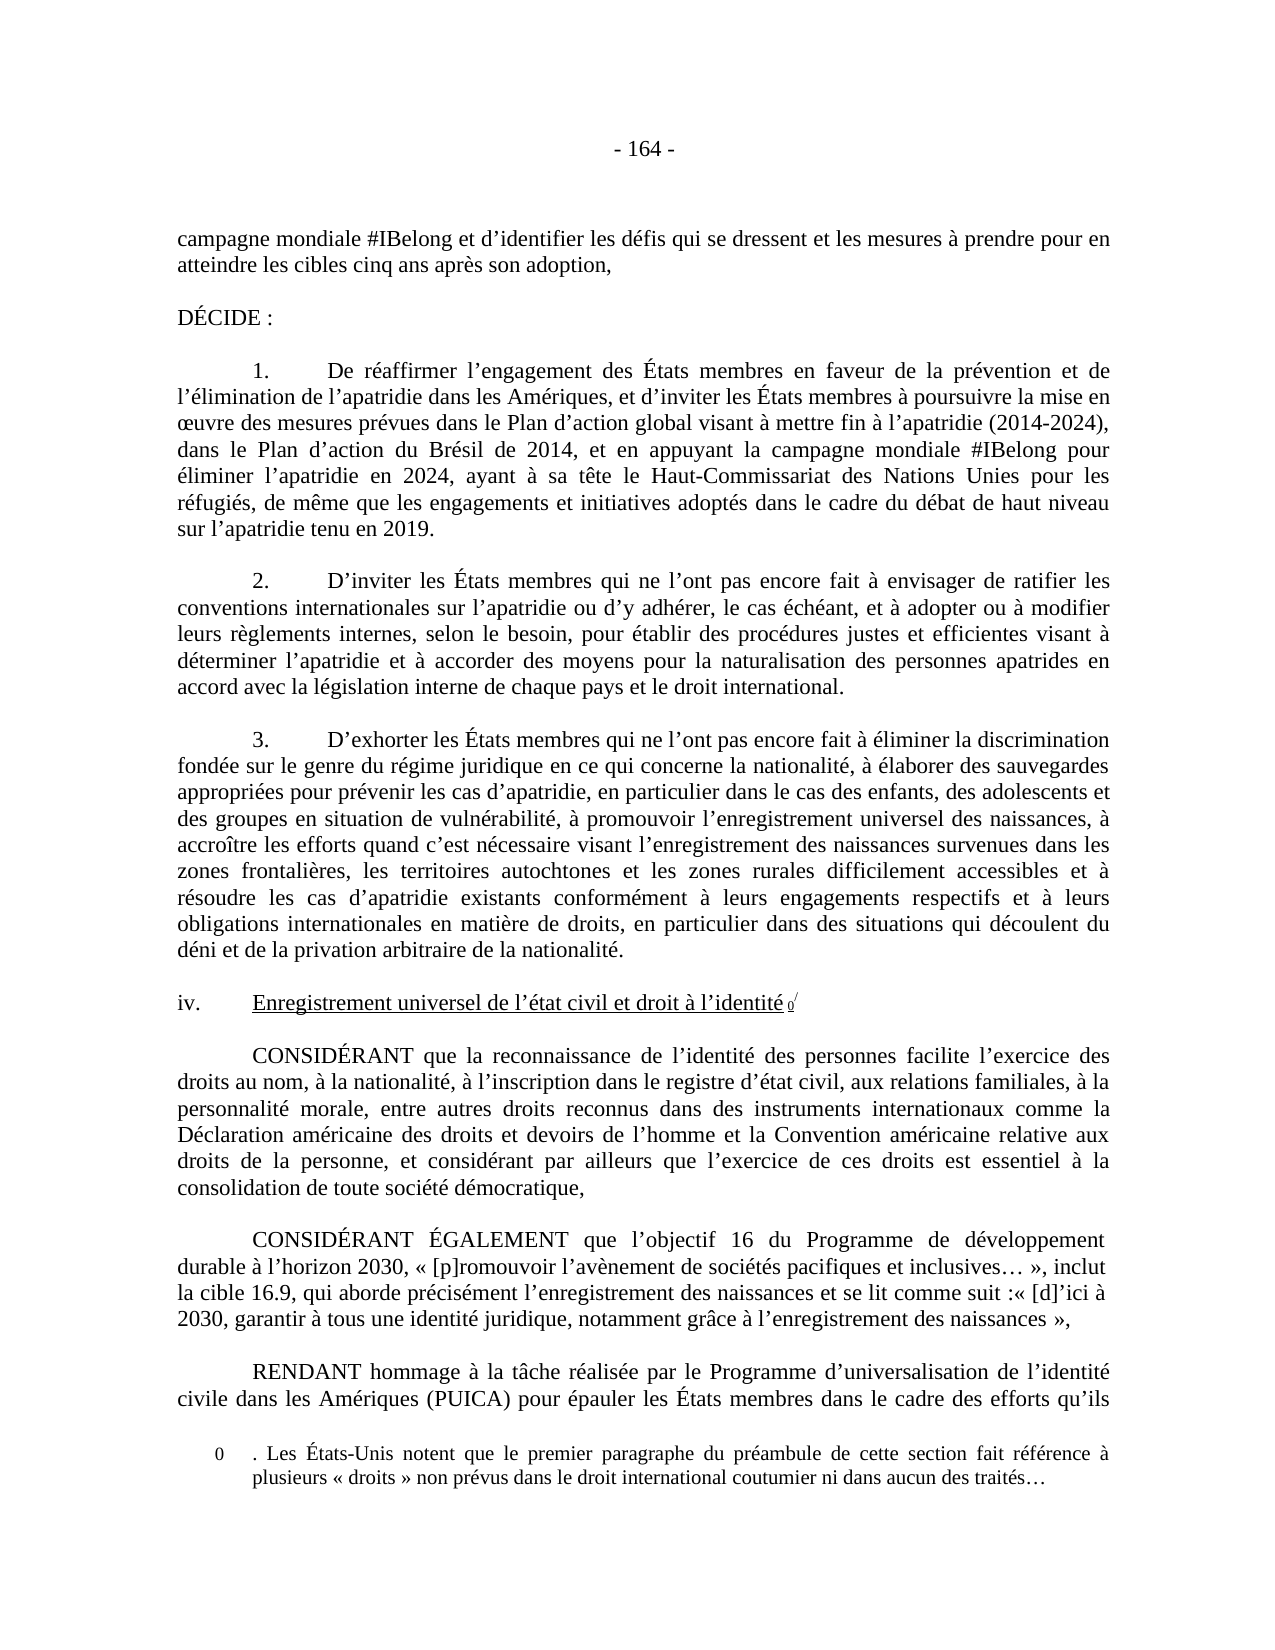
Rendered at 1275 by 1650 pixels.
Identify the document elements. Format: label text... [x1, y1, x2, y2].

text 3. D’exhorter les États membres qui ne l’ont pas encore fait à éliminer la discrimination fondée sur le genre du régime juridique en ce qui concerne la nationalité, à élaborer des sauvegardes appropriées pour prévenir les cas d’apatridie, en particulier dans le cas des enfants, des adolescents et des groupes en situation de vulnérabilité, à promouvoir l’enregistrement universel des naissances, à accroître les efforts quand c’est nécessaire visant l’enregistrement des naissances survenues dans les zones frontalières, les territoires autochtones et les zones rurales difficilement accessibles et à résoudre les cas d’apatridie existants conformément à leurs engagements respectifs et à leurs obligations internationales en matière de droits, en particulier dans des situations qui découlent du déni et de la privation arbitraire de la nationalité. [177, 726, 1111, 963]
text iv. Enregistrement universel de l’état civil et droit à l’identité / [177, 989, 1111, 1016]
text DÉCIDE : [177, 304, 1111, 330]
text CONSIDÉRANT que la reconnaissance de l’identité des personnes facilite l’exercice des droits au nom, à la nationalité, à l’inscription dans le registre d’état civil, aux relations familiales, à la personnalité morale, entre autres droits reconnus dans des instruments internationaux comme la Déclaration américaine des droits et devoirs de l’homme et la Convention américaine relative aux droits de la personne, et considérant par ailleurs que l’exercice de ces droits est essentiel à la consolidation de toute société démocratique, [177, 1042, 1111, 1200]
text 1. De réaffirmer l’engagement des États membres en faveur de la prévention et de l’élimination de l’apatridie dans les Amériques, et d’inviter les États membres à poursuivre la mise en œuvre des mesures prévues dans le Plan d’action global visant à mettre fin à l’apatridie (2014-2024), dans le Plan d’action du Brésil de 2014, et en appuyant la campagne mondiale #IBelong pour éliminer l’apatridie en 2024, ayant à sa tête le Haut-Commissariat des Nations Unies pour les réfugiés, de même que les engagements et initiatives adoptés dans le cadre du débat de haut niveau sur l’apatridie tenu en 2019. [177, 357, 1111, 541]
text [177, 1358, 1111, 1411]
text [177, 225, 1111, 278]
text 2. D’inviter les États membres qui ne l’ont pas encore fait à envisager de ratifier les conventions internationales sur l’apatridie ou d’y adhérer, le cas échéant, et à adopter ou à modifier leurs règlements internes, selon le besoin, pour établir des procédures justes et efficientes visant à déterminer l’apatridie et à accorder des moyens pour la naturalisation des personnes apatrides en accord avec la législation interne de chaque pays et le droit international. [177, 568, 1111, 699]
text CONSIDÉRANT ÉGALEMENT que l’objectif 16 du Programme de développement durable à l’horizon 2030, « [p]romouvoir l’avènement de sociétés pacifiques et inclusives… », inclut la cible 16.9, qui aborde précisément l’enregistrement des naissances et se lit comme suit :« [d]’ici à 2030, garantir à tous une identité juridique, notamment grâce à l’enregistrement des naissances », [177, 1226, 1105, 1332]
